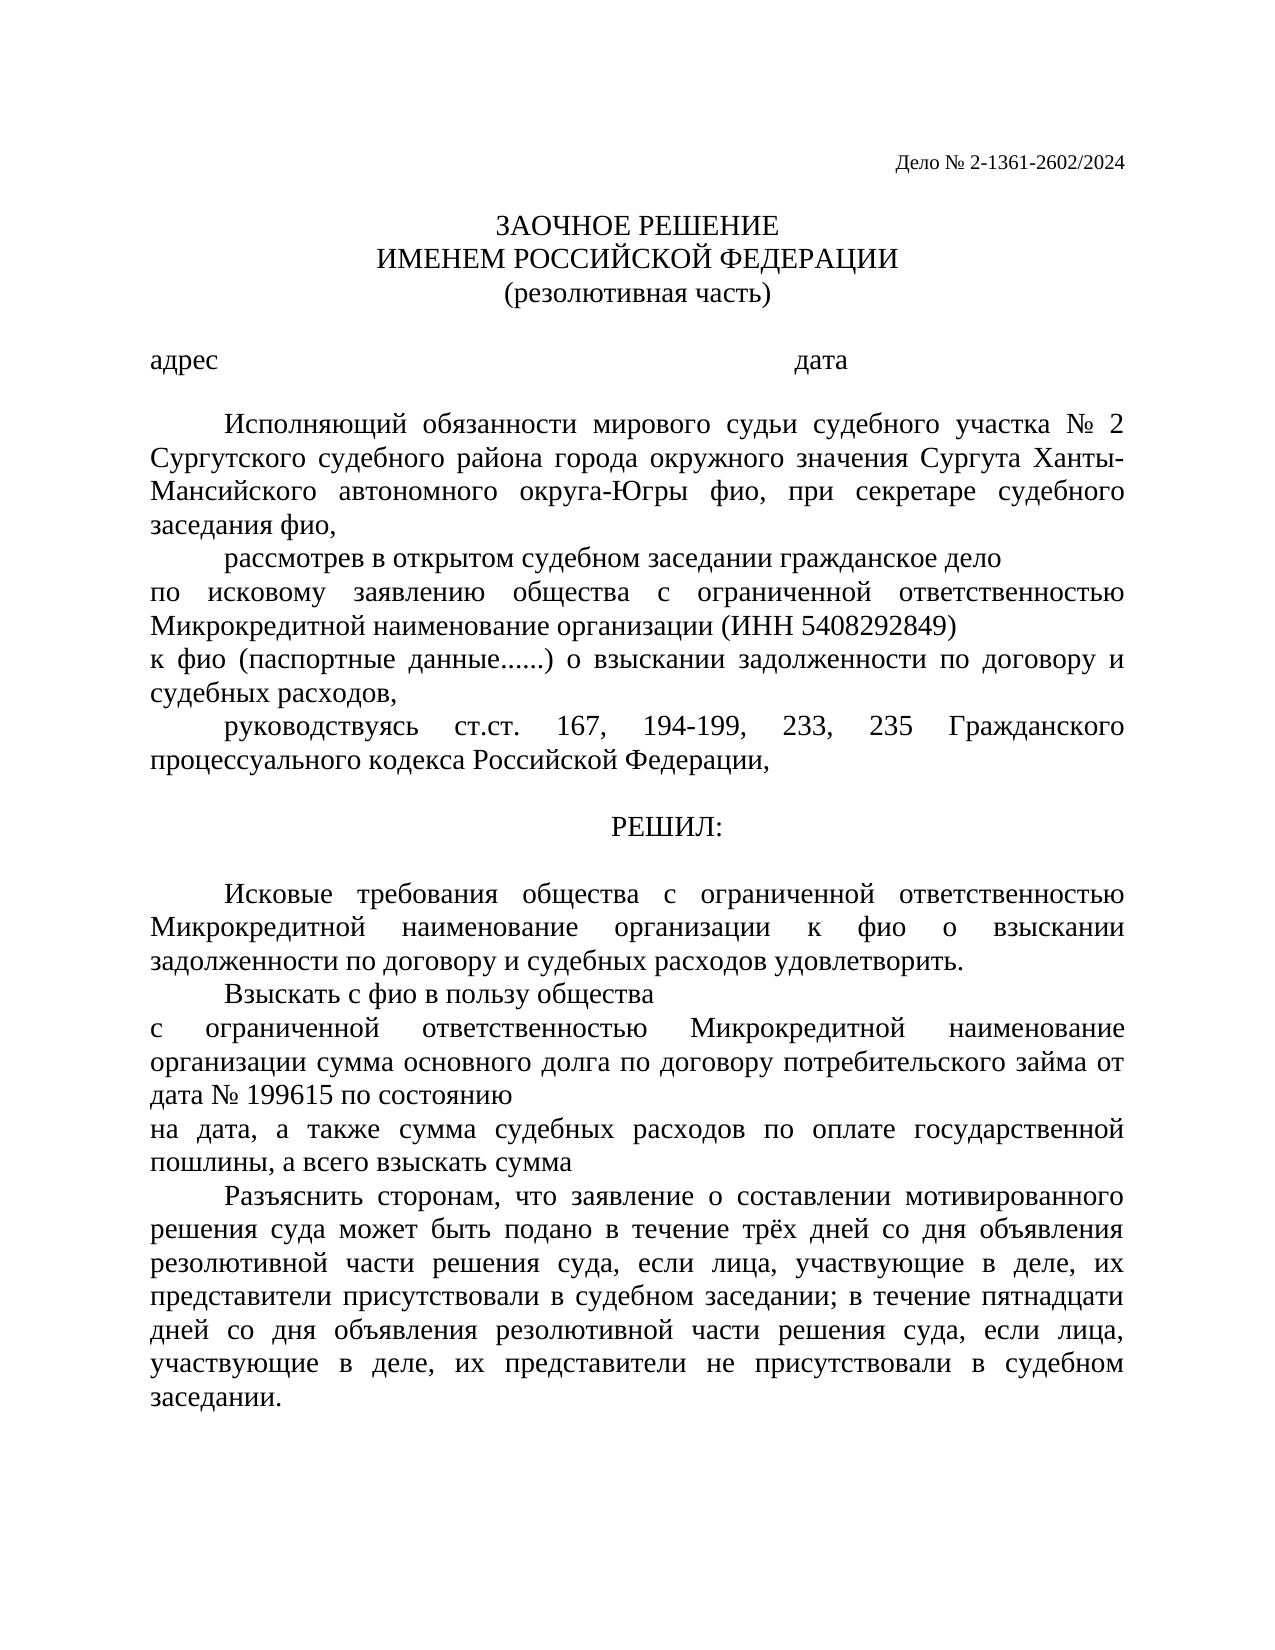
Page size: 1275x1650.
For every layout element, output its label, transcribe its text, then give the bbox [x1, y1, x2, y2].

text адрес дата [150, 342, 1125, 375]
text ЗАОЧНОЕ РЕШЕНИЕ [150, 208, 1125, 241]
text Взыскать с фио в пользу общества с ограниченной ответственностью Микрокредитной наименование организации сумма основного долга по договору потребительского займа от дата № 199615 по состоянию на дата, а также сумма судебных расходов по оплате государственной пошлины, а всего взыскать сумма [150, 977, 1125, 1178]
text (резолютивная часть) [150, 275, 1125, 308]
text Исполняющий обязанности мирового судьи судебного участка № 2 Сургутского судебного района города окружного значения Сургута Ханты-Мансийского автономного округа-Югры фио, при секретаре судебного заседания фио, [150, 406, 1125, 541]
text Разъяснить сторонам, что заявление о составлении мотивированного решения суда может быть подано в течение трёх дней со дня объявления резолютивной части решения суда, если лица, участвующие в деле, их представители присутствовали в судебном заседании; в течение пятнадцати дней со дня объявления резолютивной части решения суда, если лица, участвующие в деле, их представители не присутствовали в судебном заседании. [150, 1178, 1125, 1413]
text РЕШИЛ: [150, 809, 1125, 842]
text рассмотрев в открытом судебном заседании гражданское дело по исковому заявлению общества с ограниченной ответственностью Микрокредитной наименование организации (ИНН 5408292849) к фио (паспортные данные......) о взыскании задолженности по договору и судебных расходов, [150, 541, 1125, 708]
text Исковые требования общества с ограниченной ответственностью Микрокредитной наименование организации к фио о взыскании задолженности по договору и судебных расходов удовлетворить. [150, 876, 1125, 977]
text руководствуясь ст.ст. 167, 194-199, 233, 235 Гражданского процессуального кодекса Российской Федерации, [150, 708, 1125, 775]
text Дело № 2-1361-2602/2024 [150, 150, 1125, 174]
text Именем Российской Федерации [150, 241, 1125, 275]
